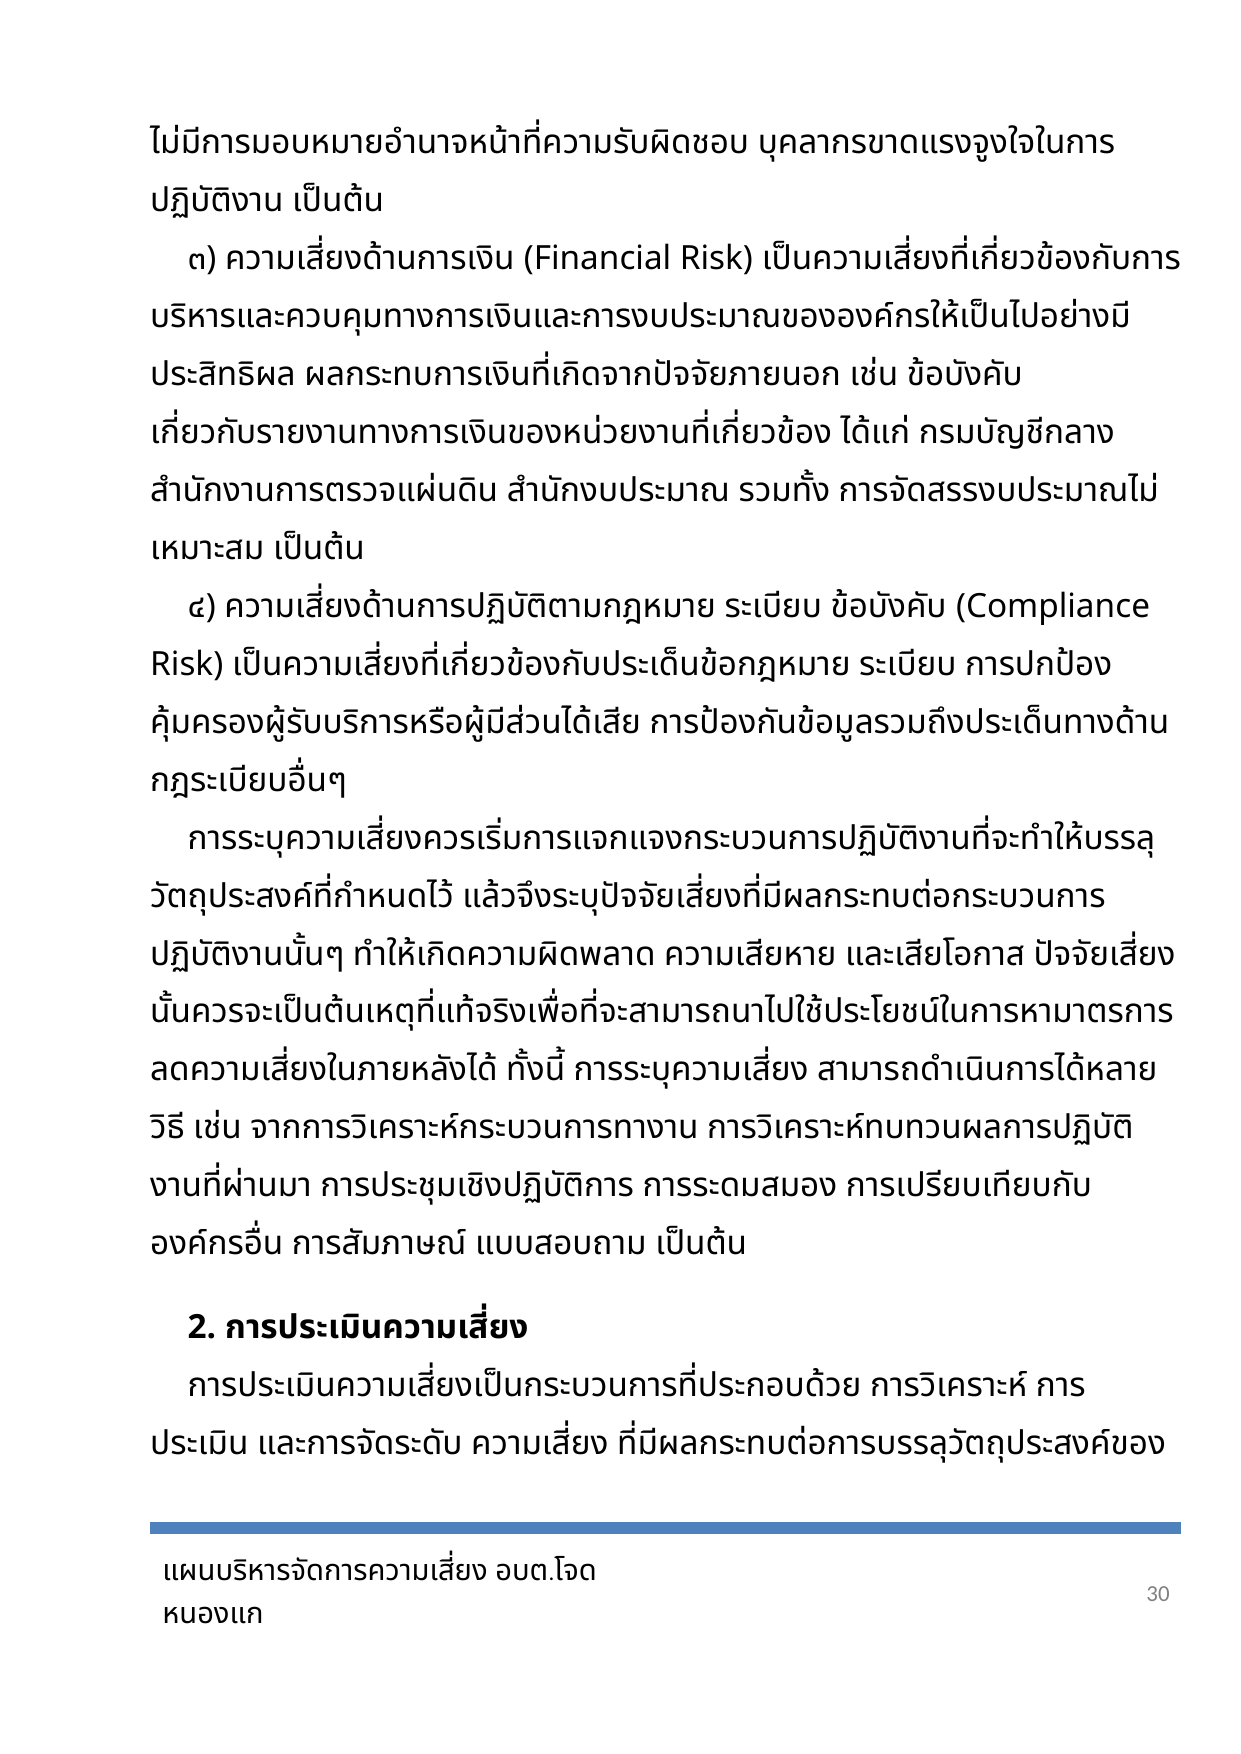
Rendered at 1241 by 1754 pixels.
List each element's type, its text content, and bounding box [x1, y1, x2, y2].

text การระบุความเสี่ยงควรเริ่มการแจกแจงกระบวนการปฏิบัติงานที่จะทำให้บรรลุวัตถุประสงค์ที่กำหนดไว้ แล้วจึงระบุปัจจัยเสี่ยงที่มีผลกระทบต่อกระบวนการปฏิบัติงานนั้นๆ ทำให้เกิดความผิดพลาด ความเสียหาย และเสียโอกาส ปัจจัยเสี่ยงนั้นควรจะเป็นต้นเหตุที่แท้จริงเพื่อที่จะสามารถนาไปใช้ประโยชน์ในการหามาตรการ ลดความเสี่ยงในภายหลังได้ ทั้งนี้ การระบุความเสี่ยง สามารถดำเนินการได้หลายวิธี เช่น จากการวิเคราะห์กระบวนการทางาน การวิเคราะห์ทบทวนผลการปฏิบัติงานที่ผ่านมา การประชุมเชิงปฏิบัติการ การระดมสมอง การเปรียบเทียบกับองค์กรอื่น การสัมภาษณ์ แบบสอบถาม เป็นต้น [150, 814, 1181, 1269]
text ๓) ความเสี่ยงด้านการเงิน (Financial Risk) เป็นความเสี่ยงที่เกี่ยวข้องกับการบริหารและควบคุมทางการเงินและการงบประมาณขององค์กรให้เป็นไปอย่างมีประสิทธิผล ผลกระทบการเงินที่เกิดจากปัจจัยภายนอก เช่น ข้อบังคับ [150, 234, 1181, 400]
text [150, 1361, 1181, 1469]
text ๔) ความเสี่ยงด้านการปฏิบัติตามกฎหมาย ระเบียบ ข้อบังคับ (Compliance Risk) เป็นความเสี่ยงที่เกี่ยวข้องกับประเด็นข้อกฎหมาย ระเบียบ การปกป้องคุ้มครองผู้รับบริการหรือผู้มีส่วนได้เสีย การป้องกันข้อมูลรวมถึงประเด็นทางด้านกฎระเบียบอื่นๆ [150, 582, 1181, 806]
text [150, 118, 1181, 226]
list การประเมินความเสี่ยง [187, 1303, 1181, 1354]
text เกี่ยวกับรายงานทางการเงินของหน่วยงานที่เกี่ยวข้อง ได้แก่ กรมบัญชีกลาง สำนักงานการตรวจแผ่นดิน สำนักงบประมาณ รวมทั้ง การจัดสรรงบประมาณไม่เหมาะสม เป็นต้น [150, 408, 1181, 574]
